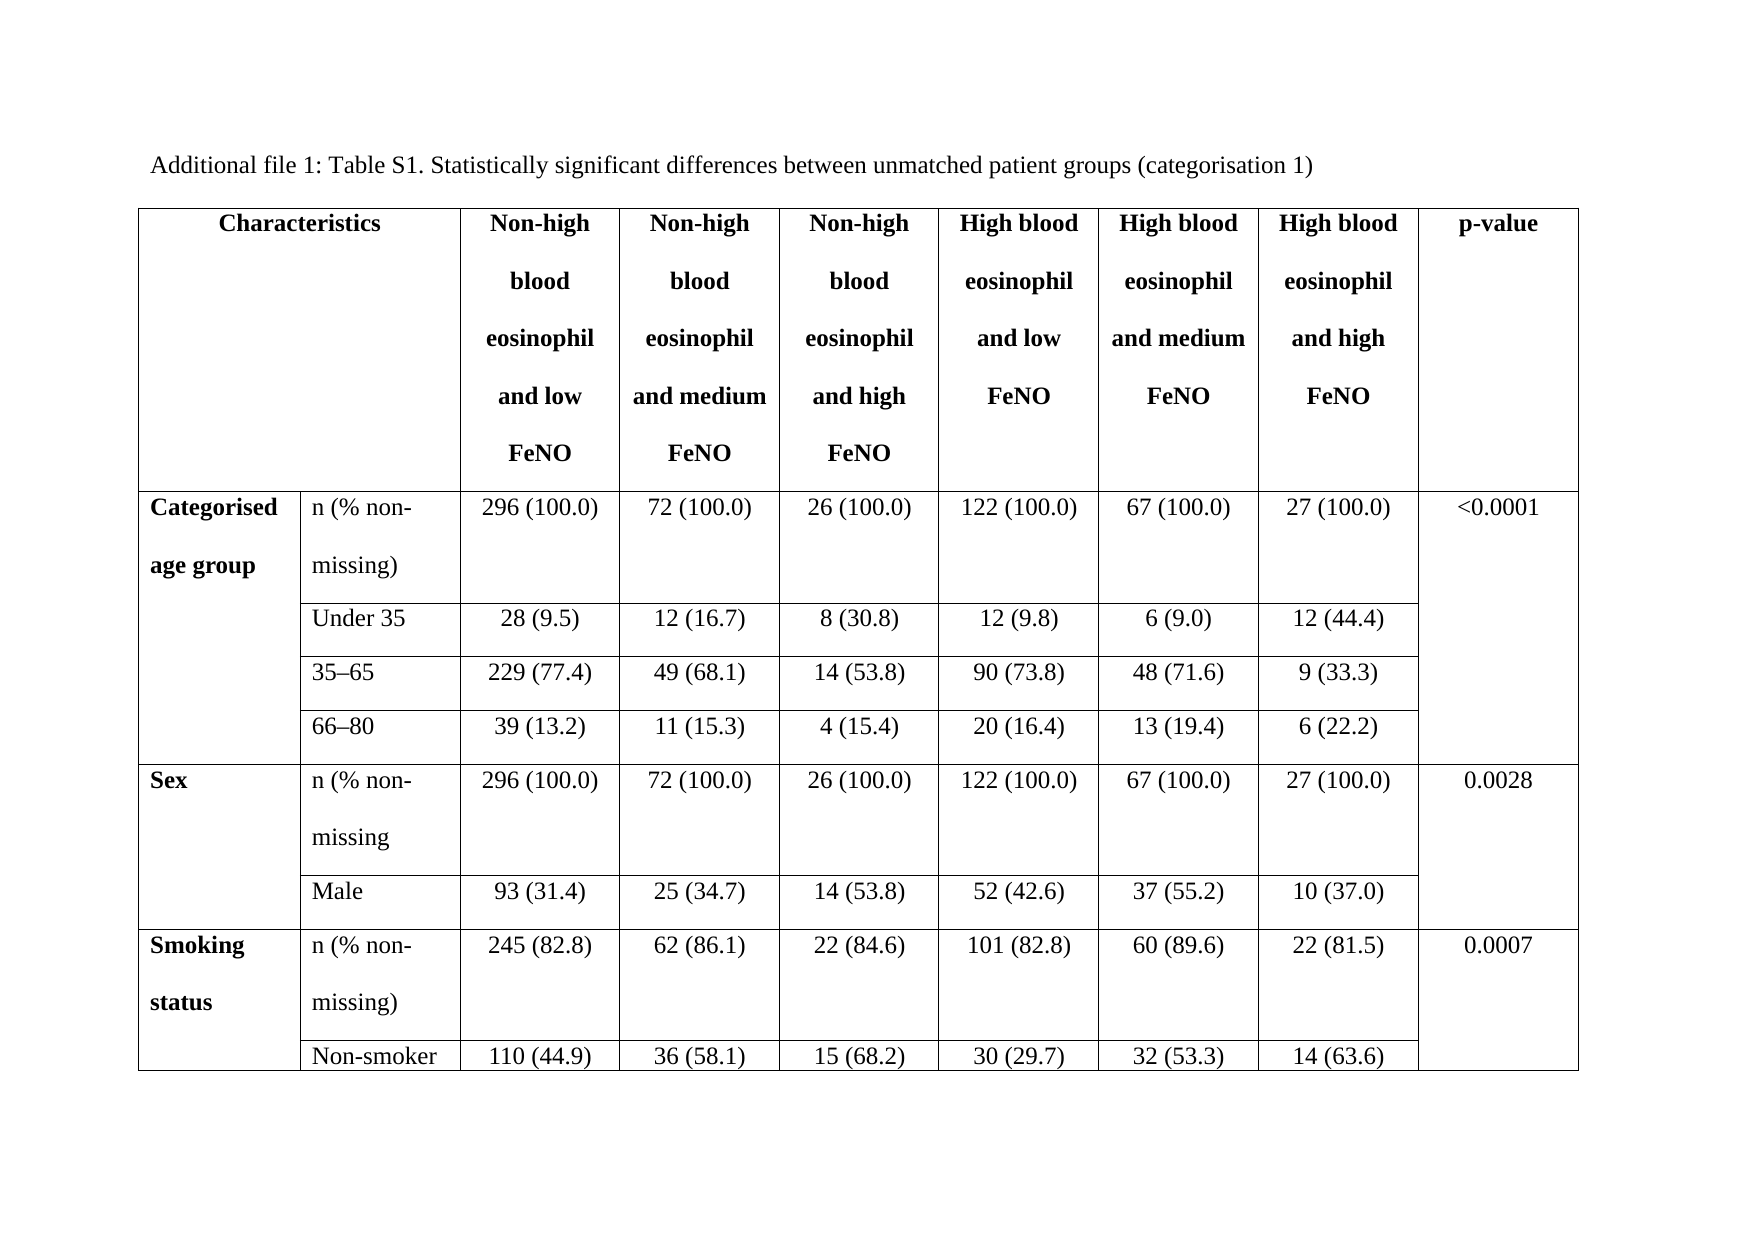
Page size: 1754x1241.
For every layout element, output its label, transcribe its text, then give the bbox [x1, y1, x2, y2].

table_cell 122 (100.0) [939, 765, 1098, 875]
table_header Characteristics [139, 209, 460, 491]
table_cell 9 (33.3) [1259, 657, 1418, 710]
table_cell 32 (53.3) [1099, 1041, 1258, 1070]
table_cell 15 (68.2) [780, 1041, 938, 1070]
table_cell 22 (81.5) [1259, 930, 1418, 1040]
table_cell 122 (100.0) [939, 492, 1098, 602]
table_cell Non-smoker [301, 1041, 460, 1070]
table_cell Under 35 [301, 604, 460, 656]
table_cell 26 (100.0) [780, 765, 938, 875]
table_cell 30 (29.7) [939, 1041, 1098, 1070]
table_header High blood eosinophil and medium FeNO [1099, 209, 1258, 491]
table_header High blood eosinophil and high FeNO [1259, 209, 1418, 491]
table_cell 296 (100.0) [461, 492, 619, 602]
text Additional file 1: Table S1. Statistically significant differences between unmatched patient groups (categorisation 1) [150, 150, 1604, 179]
table_cell n (% non-missing) [301, 930, 460, 1040]
table_cell 4 (15.4) [780, 711, 938, 764]
table_header Non-high blood eosinophil and low FeNO [461, 209, 619, 491]
table_cell 8 (30.8) [780, 604, 938, 656]
table_cell 52 (42.6) [939, 876, 1098, 929]
table_cell 37 (55.2) [1099, 876, 1258, 929]
table_cell 60 (89.6) [1099, 930, 1258, 1040]
table_cell 93 (31.4) [461, 876, 619, 929]
table_cell Sex [139, 765, 300, 929]
table_cell 101 (82.8) [939, 930, 1098, 1040]
table_cell 62 (86.1) [620, 930, 779, 1040]
table_cell 245 (82.8) [461, 930, 619, 1040]
table_cell 14 (53.8) [780, 876, 938, 929]
table_cell 20 (16.4) [939, 711, 1098, 764]
table_cell 110 (44.9) [461, 1041, 619, 1070]
table_cell 11 (15.3) [620, 711, 779, 764]
table_cell 229 (77.4) [461, 657, 619, 710]
table_cell 12 (9.8) [939, 604, 1098, 656]
table_cell Male [301, 876, 460, 929]
table_cell 12 (16.7) [620, 604, 779, 656]
table_cell 6 (9.0) [1099, 604, 1258, 656]
table_cell n (% non-missing) [301, 492, 460, 602]
table_cell n (% non-missing [301, 765, 460, 875]
table_header Non-high blood eosinophil and high FeNO [780, 209, 938, 491]
table_cell 14 (53.8) [780, 657, 938, 710]
table_cell 39 (13.2) [461, 711, 619, 764]
table_cell <0.0001 [1419, 492, 1578, 764]
table_cell 66–80 [301, 711, 460, 764]
table_cell 10 (37.0) [1259, 876, 1418, 929]
table_cell 72 (100.0) [620, 492, 779, 602]
table_cell 0.0007 [1419, 930, 1578, 1070]
table_cell 6 (22.2) [1259, 711, 1418, 764]
table_cell 35–65 [301, 657, 460, 710]
table_cell 90 (73.8) [939, 657, 1098, 710]
table_cell 26 (100.0) [780, 492, 938, 602]
table_cell 67 (100.0) [1099, 765, 1258, 875]
table_header Non-high blood eosinophil and medium FeNO [620, 209, 779, 491]
table_cell 27 (100.0) [1259, 492, 1418, 602]
table_cell 48 (71.6) [1099, 657, 1258, 710]
table_cell 28 (9.5) [461, 604, 619, 656]
table_cell 296 (100.0) [461, 765, 619, 875]
table_cell 0.0028 [1419, 765, 1578, 929]
table_cell 49 (68.1) [620, 657, 779, 710]
table_cell 13 (19.4) [1099, 711, 1258, 764]
table_cell 25 (34.7) [620, 876, 779, 929]
table_cell 36 (58.1) [620, 1041, 779, 1070]
table_cell Smoking status [139, 930, 300, 1070]
table_header High blood eosinophil and low FeNO [939, 209, 1098, 491]
table_cell 67 (100.0) [1099, 492, 1258, 602]
table_cell 27 (100.0) [1259, 765, 1418, 875]
table_cell 72 (100.0) [620, 765, 779, 875]
table_cell 22 (84.6) [780, 930, 938, 1040]
table_header p-value [1419, 209, 1578, 491]
table_cell 12 (44.4) [1259, 604, 1418, 656]
table_cell 14 (63.6) [1259, 1041, 1418, 1070]
table_cell Categorised age group [139, 492, 300, 764]
